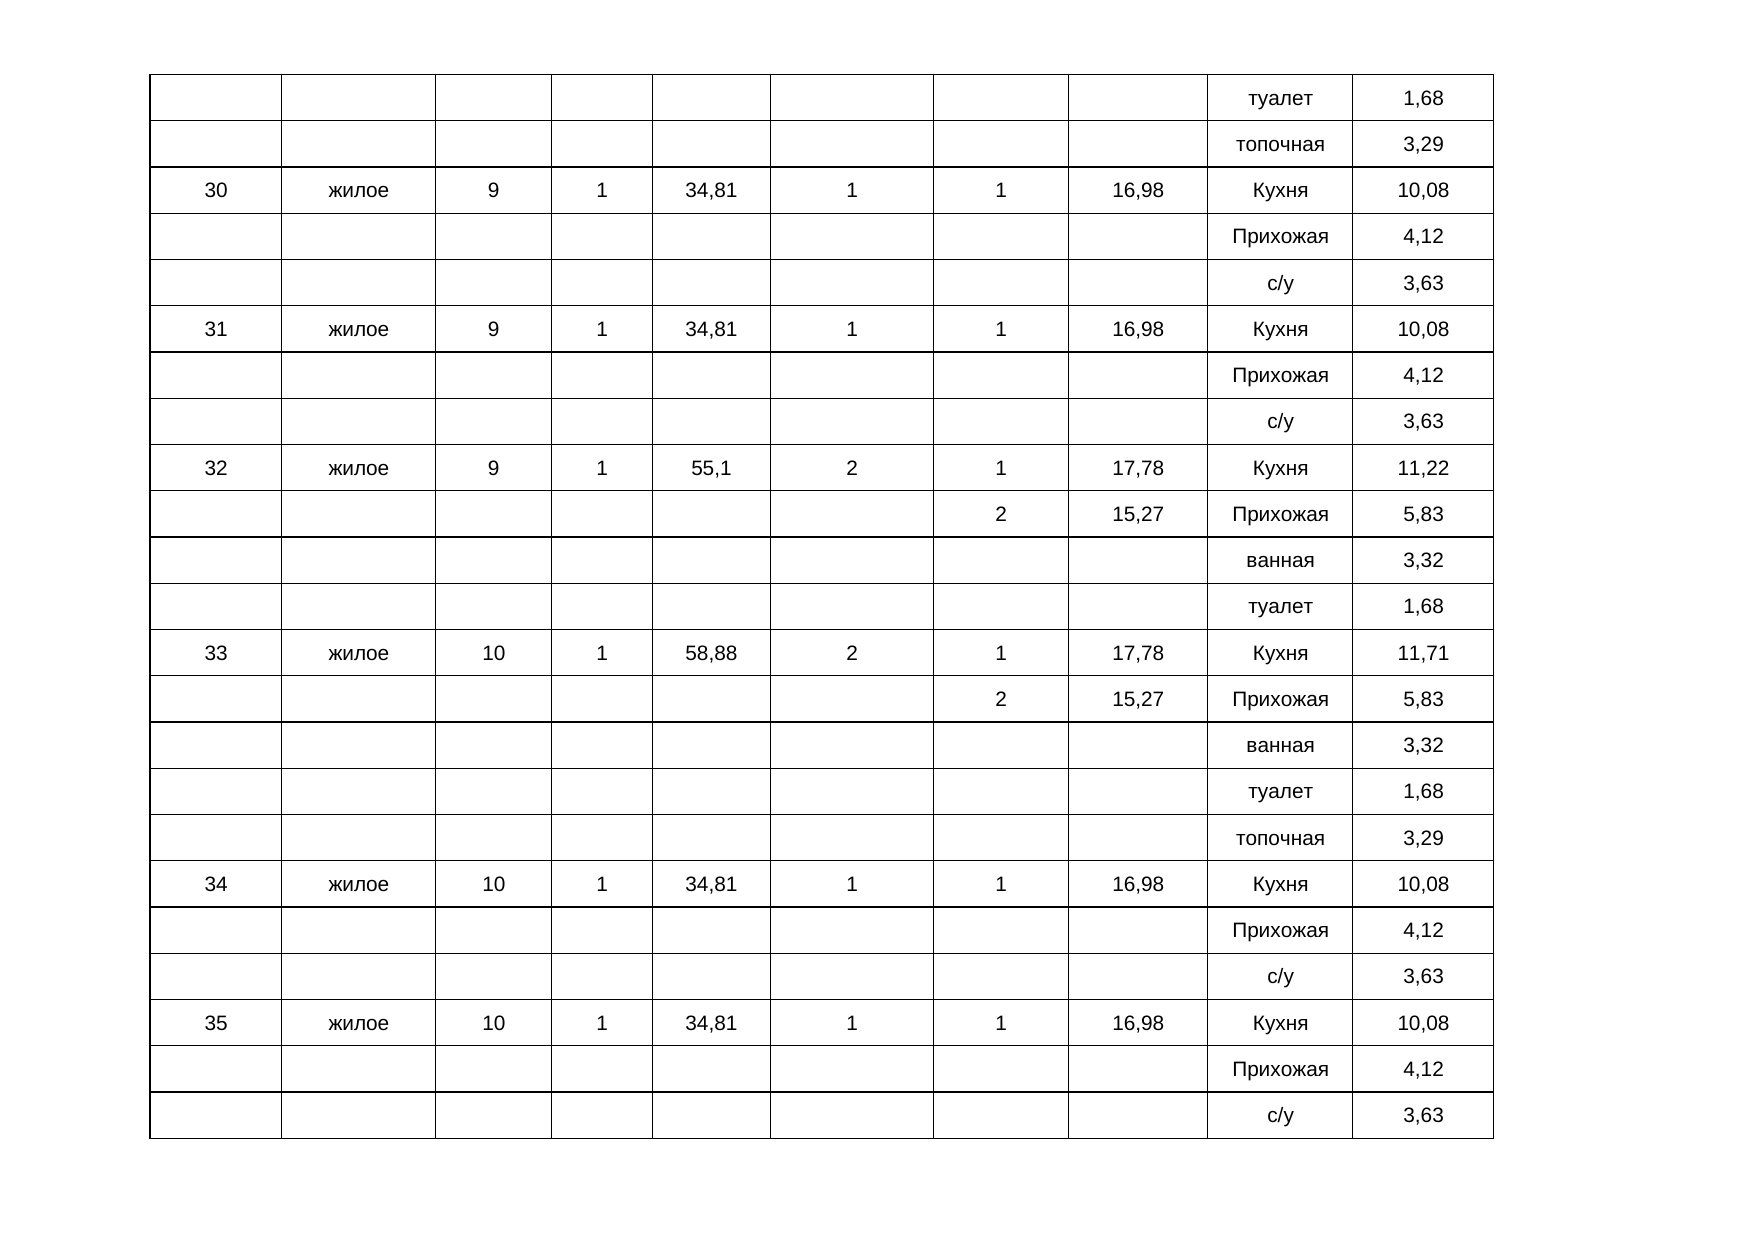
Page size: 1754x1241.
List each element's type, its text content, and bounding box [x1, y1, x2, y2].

table_cell [771, 75, 933, 120]
table_cell [934, 121, 1068, 166]
table_cell [1069, 954, 1207, 999]
table_cell [771, 584, 933, 629]
table_cell [436, 121, 551, 166]
table_cell 55,1 [653, 445, 770, 490]
table_cell [436, 353, 551, 398]
table_cell 2 [771, 630, 933, 675]
table_cell 34,81 [653, 1000, 770, 1045]
table_cell [436, 954, 551, 999]
table_cell туалет [1208, 584, 1352, 629]
table_cell [552, 399, 652, 444]
table_cell [552, 353, 652, 398]
table_cell 9 [436, 306, 551, 351]
table_cell [653, 260, 770, 305]
table_cell Кухня [1208, 445, 1352, 490]
table_cell [282, 214, 435, 259]
table_cell 1 [934, 306, 1068, 351]
table_cell 10 [436, 630, 551, 675]
table_cell [151, 491, 281, 536]
table_cell Прихожая [1208, 353, 1352, 398]
table_cell Прихожая [1208, 214, 1352, 259]
table_cell 15,27 [1069, 676, 1207, 721]
table_cell [771, 214, 933, 259]
table_cell 1 [552, 861, 652, 906]
table_cell [552, 260, 652, 305]
table_cell жилое [282, 861, 435, 906]
table_cell [771, 954, 933, 999]
table_cell [771, 353, 933, 398]
table_cell [934, 584, 1068, 629]
table_cell Кухня [1208, 861, 1352, 906]
table_cell 1,68 [1353, 584, 1493, 629]
table_cell 3,29 [1353, 815, 1493, 860]
table_cell [934, 908, 1068, 953]
table_cell 10 [436, 861, 551, 906]
table_cell [653, 538, 770, 583]
table_cell [552, 584, 652, 629]
table_cell [934, 75, 1068, 120]
table_cell [934, 815, 1068, 860]
table_cell [151, 584, 281, 629]
table_cell 30 [151, 168, 281, 213]
table_cell [282, 954, 435, 999]
table_cell [1069, 815, 1207, 860]
table_cell ванная [1208, 538, 1352, 583]
table_cell [934, 538, 1068, 583]
table_cell [934, 1093, 1068, 1138]
table_cell [552, 908, 652, 953]
table_cell 1 [934, 445, 1068, 490]
table_cell [1069, 1093, 1207, 1138]
table_cell [771, 908, 933, 953]
table_cell жилое [282, 630, 435, 675]
table_cell [436, 908, 551, 953]
table_cell 1 [771, 168, 933, 213]
table_cell 4,12 [1353, 214, 1493, 259]
table_cell [771, 723, 933, 768]
table_cell [771, 815, 933, 860]
table_cell [1069, 538, 1207, 583]
table_cell 34,81 [653, 168, 770, 213]
table_cell 17,78 [1069, 630, 1207, 675]
table_cell 2 [934, 491, 1068, 536]
table_cell туалет [1208, 75, 1352, 120]
table_cell Кухня [1208, 1000, 1352, 1045]
table_cell 17,78 [1069, 445, 1207, 490]
table_cell [282, 908, 435, 953]
table_cell [282, 260, 435, 305]
table_cell [653, 815, 770, 860]
table_cell [653, 121, 770, 166]
table_cell 58,88 [653, 630, 770, 675]
table_cell [653, 399, 770, 444]
table_cell [151, 260, 281, 305]
table_cell [151, 676, 281, 721]
table_cell [552, 676, 652, 721]
table_cell [151, 769, 281, 814]
table_cell жилое [282, 445, 435, 490]
table_cell 3,32 [1353, 538, 1493, 583]
table_cell [934, 214, 1068, 259]
table_cell 10,08 [1353, 861, 1493, 906]
table_cell 1 [552, 1000, 652, 1045]
table_cell жилое [282, 1000, 435, 1045]
table_cell [552, 214, 652, 259]
table_cell [151, 1046, 281, 1091]
table_cell [151, 214, 281, 259]
table_cell [934, 353, 1068, 398]
table_cell [1069, 214, 1207, 259]
table_cell 3,32 [1353, 723, 1493, 768]
table_cell [436, 399, 551, 444]
table_cell 2 [934, 676, 1068, 721]
table_cell [653, 584, 770, 629]
table_cell 1 [552, 306, 652, 351]
table_cell [552, 538, 652, 583]
table_cell 16,98 [1069, 861, 1207, 906]
table_cell [436, 1093, 551, 1138]
table_cell [436, 723, 551, 768]
table_cell с/у [1208, 954, 1352, 999]
table_cell [653, 723, 770, 768]
table_cell [151, 954, 281, 999]
table_cell [552, 769, 652, 814]
table_cell Прихожая [1208, 676, 1352, 721]
table_cell [934, 769, 1068, 814]
table_cell 16,98 [1069, 306, 1207, 351]
table_cell 1 [771, 861, 933, 906]
table_cell 9 [436, 445, 551, 490]
table_cell 4,12 [1353, 908, 1493, 953]
table_cell 1 [934, 168, 1068, 213]
table_cell [436, 769, 551, 814]
table_cell [1069, 584, 1207, 629]
table_cell топочная [1208, 121, 1352, 166]
table_cell [552, 1093, 652, 1138]
table_cell 3,63 [1353, 399, 1493, 444]
table_cell [934, 260, 1068, 305]
table_cell [771, 1046, 933, 1091]
table_cell 35 [151, 1000, 281, 1045]
table_cell 1 [934, 1000, 1068, 1045]
table_cell [282, 1093, 435, 1138]
table_cell [151, 1093, 281, 1138]
table_cell 1,68 [1353, 769, 1493, 814]
table_cell [1069, 399, 1207, 444]
table_cell [1069, 723, 1207, 768]
table_cell [151, 75, 281, 120]
table_cell [436, 260, 551, 305]
table_cell [436, 676, 551, 721]
table_cell 34 [151, 861, 281, 906]
table_cell [552, 1046, 652, 1091]
table_cell [552, 75, 652, 120]
table_cell [1069, 75, 1207, 120]
table_cell [771, 121, 933, 166]
table_cell [552, 121, 652, 166]
table_cell [653, 491, 770, 536]
table_cell [552, 491, 652, 536]
table_cell [436, 491, 551, 536]
table_cell [436, 584, 551, 629]
table_cell [282, 538, 435, 583]
table_cell [282, 584, 435, 629]
table_cell [653, 353, 770, 398]
table_cell 33 [151, 630, 281, 675]
table_cell [653, 1093, 770, 1138]
table_cell 16,98 [1069, 168, 1207, 213]
table_cell 10,08 [1353, 168, 1493, 213]
table_cell [436, 538, 551, 583]
table_cell [934, 723, 1068, 768]
table_cell Прихожая [1208, 908, 1352, 953]
table_cell [436, 75, 551, 120]
table_cell 10 [436, 1000, 551, 1045]
table_cell 3,63 [1353, 1093, 1493, 1138]
table_cell [771, 769, 933, 814]
table_cell 2 [771, 445, 933, 490]
table_cell [1069, 260, 1207, 305]
table_cell [436, 1046, 551, 1091]
table_cell [1069, 908, 1207, 953]
table_cell Прихожая [1208, 1046, 1352, 1091]
table_cell 5,83 [1353, 491, 1493, 536]
table_cell 1 [552, 168, 652, 213]
table_cell 16,98 [1069, 1000, 1207, 1045]
table_cell [282, 121, 435, 166]
table_cell [934, 399, 1068, 444]
table_cell [771, 399, 933, 444]
table_cell [934, 1046, 1068, 1091]
table_cell 34,81 [653, 306, 770, 351]
table_cell 1 [552, 630, 652, 675]
table_cell [771, 491, 933, 536]
table_cell жилое [282, 168, 435, 213]
table_cell 11,71 [1353, 630, 1493, 675]
table_cell с/у [1208, 1093, 1352, 1138]
table_cell [653, 769, 770, 814]
table_cell [771, 676, 933, 721]
table_cell 34,81 [653, 861, 770, 906]
table_cell [552, 723, 652, 768]
table_cell [151, 353, 281, 398]
table_cell [1069, 769, 1207, 814]
table_cell [151, 815, 281, 860]
table_cell 1 [771, 1000, 933, 1045]
table_cell [552, 815, 652, 860]
table_cell 9 [436, 168, 551, 213]
table_cell [151, 908, 281, 953]
table_cell [653, 75, 770, 120]
table_cell [282, 723, 435, 768]
table_cell 1 [934, 861, 1068, 906]
table_cell [653, 214, 770, 259]
table_cell 11,22 [1353, 445, 1493, 490]
table_cell 3,63 [1353, 260, 1493, 305]
table_cell [151, 399, 281, 444]
table_cell [151, 723, 281, 768]
table_cell [653, 954, 770, 999]
table_cell [282, 815, 435, 860]
table_cell [934, 954, 1068, 999]
table_cell [771, 1093, 933, 1138]
table_cell туалет [1208, 769, 1352, 814]
table_cell 32 [151, 445, 281, 490]
table_cell [282, 1046, 435, 1091]
table_cell ванная [1208, 723, 1352, 768]
table_cell [436, 214, 551, 259]
table_cell [282, 399, 435, 444]
table_cell 3,29 [1353, 121, 1493, 166]
table_cell [151, 538, 281, 583]
table_cell 4,12 [1353, 1046, 1493, 1091]
table_cell [151, 121, 281, 166]
table_cell 10,08 [1353, 306, 1493, 351]
table_cell [653, 1046, 770, 1091]
table_cell жилое [282, 306, 435, 351]
table_cell [771, 260, 933, 305]
table_cell [1069, 121, 1207, 166]
table_cell с/у [1208, 260, 1352, 305]
table_cell [282, 75, 435, 120]
table_cell [282, 769, 435, 814]
table_cell 15,27 [1069, 491, 1207, 536]
table_cell Прихожая [1208, 491, 1352, 536]
table_cell 3,63 [1353, 954, 1493, 999]
table_cell 1 [771, 306, 933, 351]
table_cell Кухня [1208, 630, 1352, 675]
table_cell 5,83 [1353, 676, 1493, 721]
table_cell 1,68 [1353, 75, 1493, 120]
table_cell [653, 908, 770, 953]
table_cell [771, 538, 933, 583]
table_cell 4,12 [1353, 353, 1493, 398]
table_cell с/у [1208, 399, 1352, 444]
table_cell 31 [151, 306, 281, 351]
table_cell [552, 954, 652, 999]
table_cell [1069, 353, 1207, 398]
table_cell топочная [1208, 815, 1352, 860]
table_cell Кухня [1208, 168, 1352, 213]
table_cell [282, 491, 435, 536]
table_cell [436, 815, 551, 860]
table_cell 1 [552, 445, 652, 490]
table_cell [282, 353, 435, 398]
table_cell [282, 676, 435, 721]
table_cell [1069, 1046, 1207, 1091]
table_cell [653, 676, 770, 721]
table_cell Кухня [1208, 306, 1352, 351]
table_cell 10,08 [1353, 1000, 1493, 1045]
table_cell 1 [934, 630, 1068, 675]
